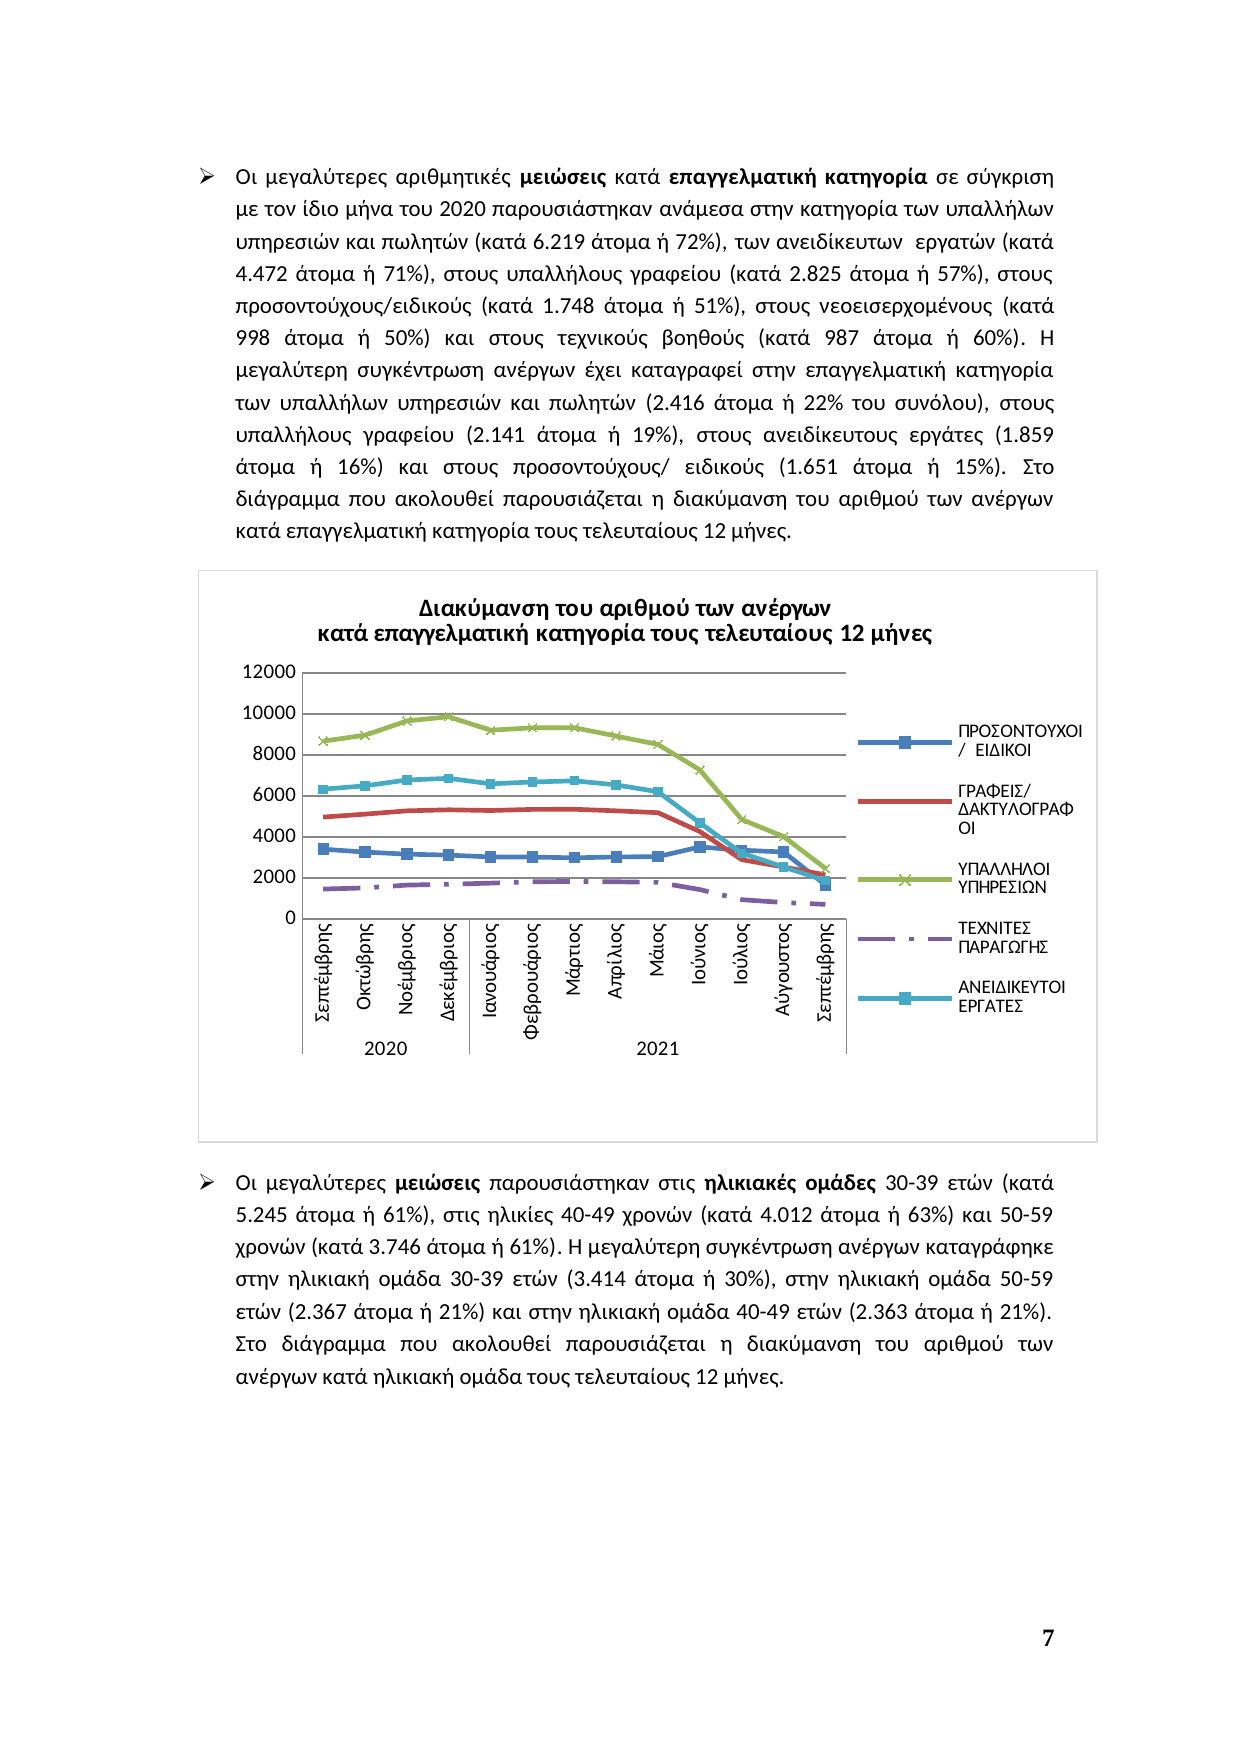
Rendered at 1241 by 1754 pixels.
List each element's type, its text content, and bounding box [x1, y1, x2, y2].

list Οι μεγαλύτερες μειώσεις παρουσιάστηκαν στις ηλικιακές ομάδες 30-39 ετών (κατά 5.245 άτομα ή 61%), στις ηλικίες 40-49 χρονών (κατά 4.012 άτομα ή 63%) και 50-59 χρονών (κατά 3.746 άτομα ή 61%). Η μεγαλύτερη συγκέντρωση ανέργων καταγράφηκε στην ηλικιακή ομάδα 30-39 ετών (3.414 άτομα ή 30%), στην ηλικιακή ομάδα 50-59 ετών (2.367 άτομα ή 21%) και στην ηλικιακή ομάδα 40-49 ετών (2.363 άτομα ή 21%). Στο διάγραμμα που ακολουθεί παρουσιάζεται η διακύμανση του αριθμού των ανέργων κατά ηλικιακή ομάδα τους τελευταίους 12 μήνες. [198, 1168, 1054, 1390]
list Οι μεγαλύτερες αριθμητικές μειώσεις κατά επαγγελματική κατηγορία σε σύγκριση με τον ίδιο μήνα του 2020 παρουσιάστηκαν ανάμεσα στην κατηγορία των υπαλλήλων υπηρεσιών και πωλητών (κατά 6.219 άτομα ή 72%), των ανειδίκευτων εργατών (κατά 4.472 άτομα ή 71%), στους υπαλλήλους γραφείου (κατά 2.825 άτομα ή 57%), στους προσοντούχους/ειδικούς (κατά 1.748 άτομα ή 51%), στους νεοεισερχομένους (κατά 998 άτομα ή 50%) και στους τεχνικούς βοηθούς (κατά 987 άτομα ή 60%). Η μεγαλύτερη συγκέντρωση ανέργων έχει καταγραφεί στην επαγγελματική κατηγορία των υπαλλήλων υπηρεσιών και πωλητών (2.416 άτομα ή 22% του συνόλου), στους υπαλλήλους γραφείου (2.141 άτομα ή 19%), στους ανειδίκευτους εργάτες (1.859 άτομα ή 16%) και στους προσοντούχους/ ειδικούς (1.651 άτομα ή 15%). Στο διάγραμμα που ακολουθεί παρουσιάζεται η διακύμανση του αριθμού των ανέργων κατά επαγγελματική κατηγορία τους τελευταίους 12 μήνες. [198, 162, 1054, 544]
